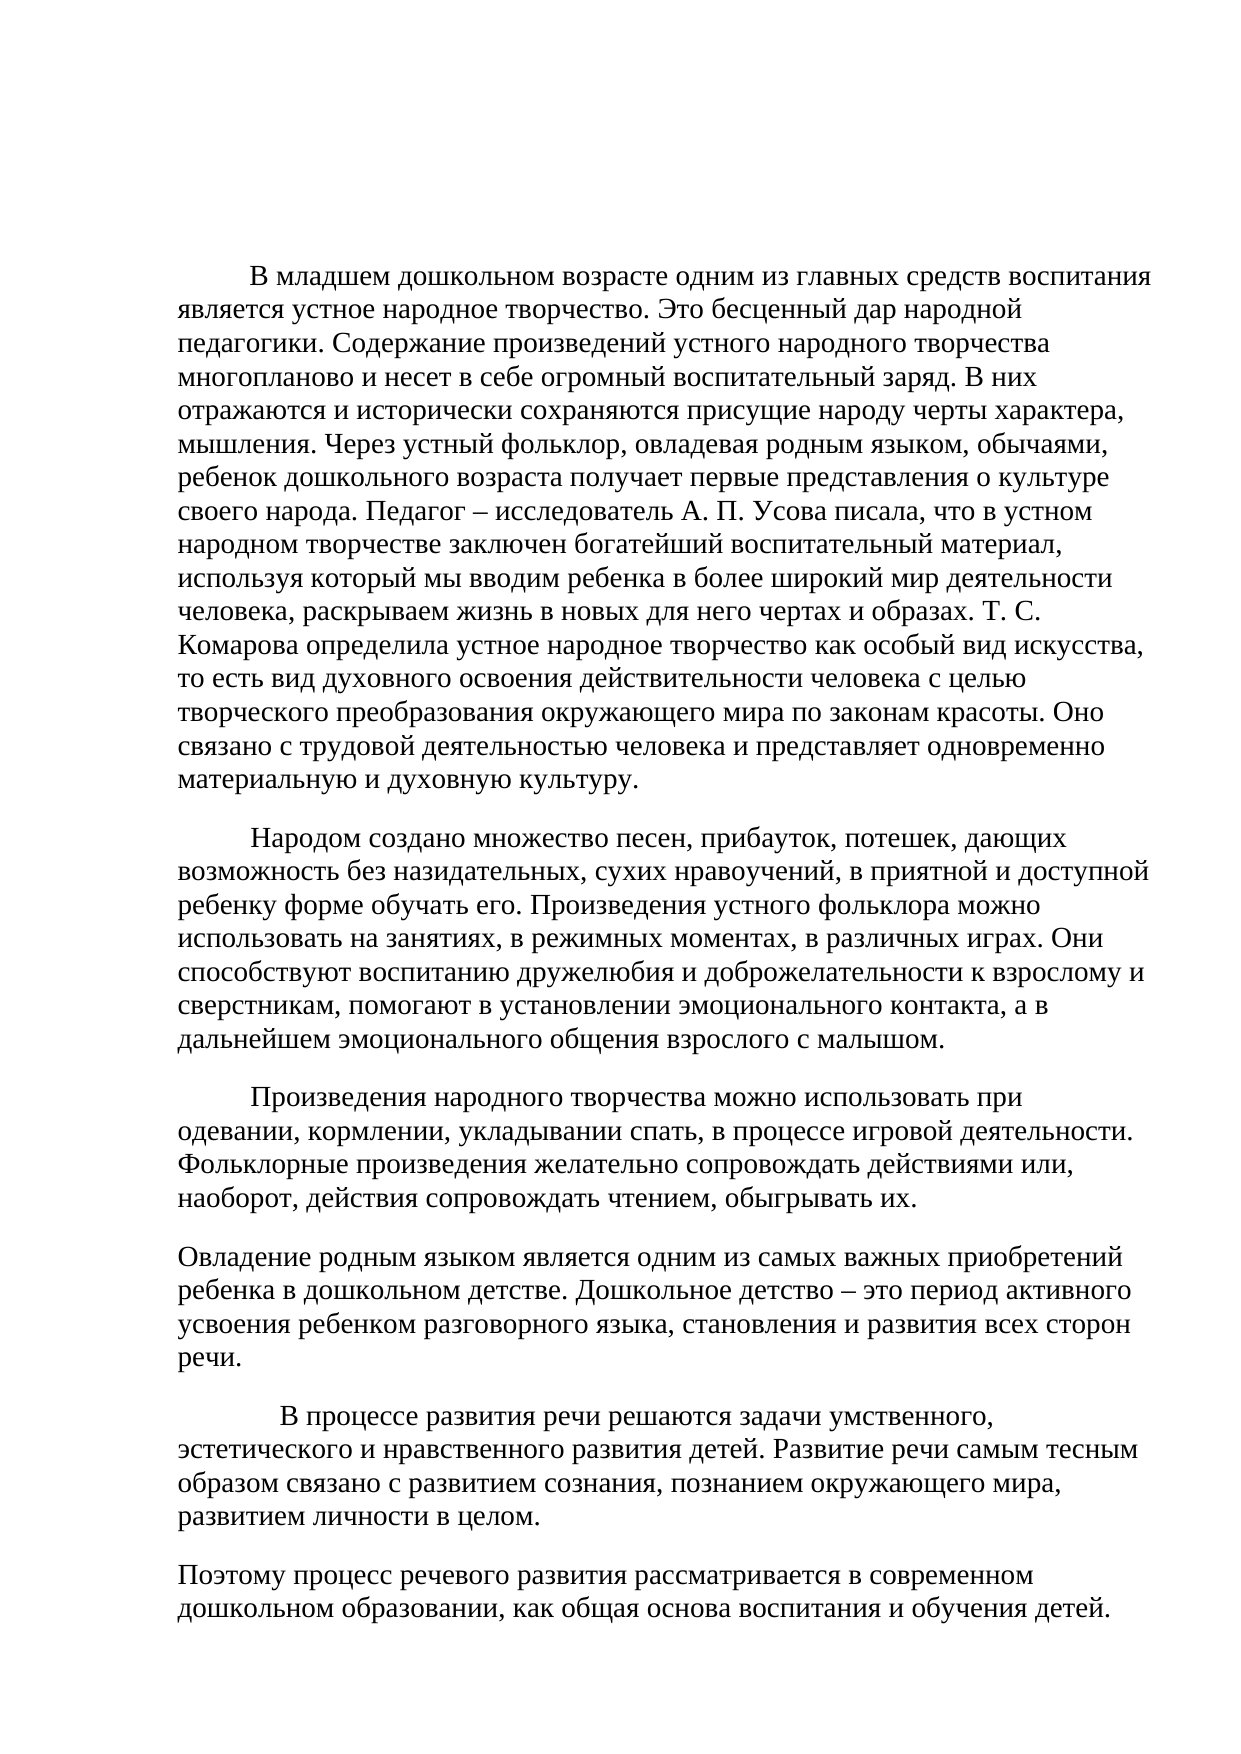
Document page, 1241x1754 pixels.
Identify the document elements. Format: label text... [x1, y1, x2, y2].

text Овладение родным языком является одним из самых важных приобретений ребенка в дошкольном детстве. Дошкольное детство – это период активного усвоения ребенком разговорного языка, становления и развития всех сторон речи. [177, 1239, 1152, 1373]
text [177, 1557, 1152, 1624]
text Народом создано множество песен, прибауток, потешек, дающих возможность без назидательных, сухих нравоучений, в приятной и доступной ребенку форме обучать его. Произведения устного фольклора можно использовать на занятиях, в режимных моментах, в различных играх. Они способствуют воспитанию дружелюбия и доброжелательности к взрослому и сверстникам, помогают в установлении эмоционального контакта, а в дальнейшем эмоционального общения взрослого с малышом. [177, 820, 1152, 1054]
text Произведения народного творчества можно использовать при одевании, кормлении, укладывании спать, в процессе игровой деятельности. Фольклорные произведения желательно сопровождать действиями или, наоборот, действия сопровождать чтением, обыгрывать их. [177, 1079, 1152, 1214]
text В младшем дошкольном возрасте одним из главных средств воспитания является устное народное творчество. Это бесценный дар народной педагогики. Содержание произведений устного народного творчества многопланово и несет в себе огромный воспитательный заряд. В них отражаются и исторически сохраняются присущие народу черты характера, мышления. Через устный фольклор, овладевая родным языком, обычаями, ребенок дошкольного возраста получает первые представления о культуре своего народа. Педагог – исследователь А. П. Усова писала, что в устном народном творчестве заключен богатейший воспитательный материал, используя который мы вводим ребенка в более широкий мир деятельности человека, раскрываем жизнь в новых для него чертах и образах. Т. С. Комарова определила устное народное творчество как особый вид искусства, то есть вид духовного освоения действительности человека с целью творческого преобразования окружающего мира по законам красоты. Оно связано с трудовой деятельностью человека и представляет одновременно материальную и духовную культуру. [177, 258, 1152, 795]
text В процессе развития речи решаются задачи умственного, эстетического и нравственного развития детей. Развитие речи самым тесным образом связано с развитием сознания, познанием окружающего мира, развитием личности в целом. [177, 1398, 1152, 1532]
